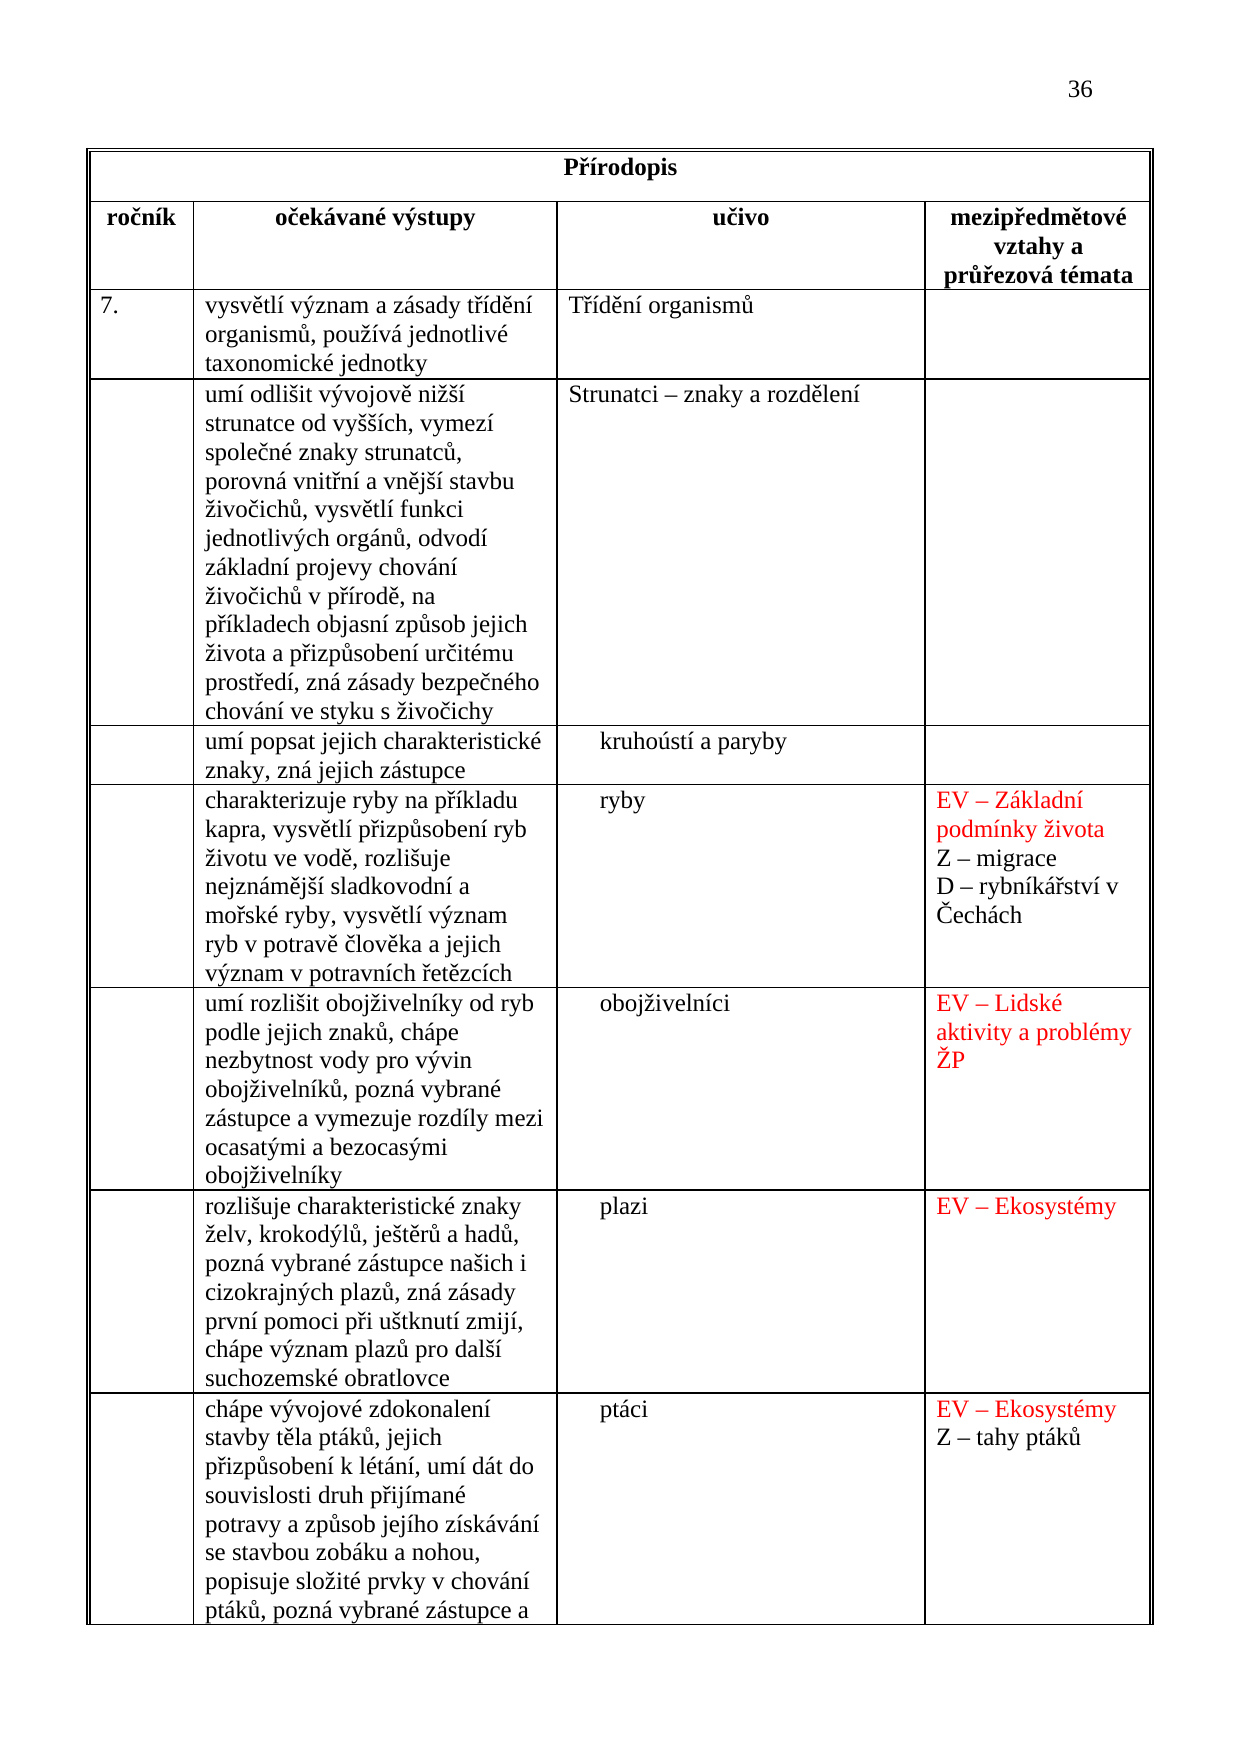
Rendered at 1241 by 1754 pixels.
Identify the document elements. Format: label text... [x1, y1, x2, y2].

table_cell Strunatci – znaky a rozdělení [558, 380, 924, 724]
table_cell mezipředmětové vztahy a průřezová témata [926, 202, 1149, 289]
table_cell [91, 1191, 193, 1392]
table_cell očekávané výstupy [194, 202, 556, 289]
table_cell umí odlišit vývojově nižší strunatce od vyšších, vymezí společné znaky strunatců, porovná vnitřní a vnější stavbu živočichů, vysvětlí funkci jednotlivých orgánů, odvodí základní projevy chování živočichů v přírodě, na příkladech objasní způsob jejich života a přizpůsobení určitému prostředí, zná zásady bezpečného chování ve styku s živočichy [194, 380, 556, 724]
table_cell plazi [558, 1191, 924, 1392]
table_cell [926, 726, 1149, 784]
table_cell 7. [91, 290, 193, 378]
table_cell [926, 290, 1149, 378]
table_cell [926, 380, 1149, 724]
table_cell kruhoústí a paryby [558, 726, 924, 784]
table_cell obojživelníci [558, 988, 924, 1189]
table_cell charakterizuje ryby na příkladu kapra, vysvětlí přizpůsobení ryb životu ve vodě, rozlišuje nejznámější sladkovodní a mořské ryby, vysvětlí význam ryb v potravě člověka a jejich význam v potravních řetězcích [194, 785, 556, 986]
table_cell rozlišuje charakteristické znaky želv, krokodýlů, ještěrů a hadů, pozná vybrané zástupce našich i cizokrajných plazů, zná zásady první pomoci při uštknutí zmijí, chápe význam plazů pro další suchozemské obratlovce [194, 1191, 556, 1392]
table_cell ryby [558, 785, 924, 986]
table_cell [194, 1394, 556, 1624]
table_cell vysvětlí význam a zásady třídění organismů, používá jednotlivé taxonomické jednotky [194, 290, 556, 378]
table_cell ptáci [558, 1394, 924, 1624]
table_cell Třídění organismů [558, 290, 924, 378]
table_header Přírodopis [91, 152, 1149, 201]
table_cell umí rozlišit obojživelníky od ryb podle jejich znaků, chápe nezbytnost vody pro vývin obojživelníků, pozná vybrané zástupce a vymezuje rozdíly mezi ocasatými a bezocasými obojživelníky [194, 988, 556, 1189]
table_cell [91, 380, 193, 724]
table_cell umí popsat jejich charakteristické znaky, zná jejich zástupce [194, 726, 556, 784]
table_cell EV – Ekosystémy Z – tahy ptáků [926, 1394, 1149, 1624]
table_cell EV – Základní podmínky života Z – migrace D – rybníkářství v Čechách [926, 785, 1149, 986]
table_cell EV – Ekosystémy [926, 1191, 1149, 1392]
table_cell [91, 785, 193, 986]
table_cell ročník [91, 202, 193, 289]
table_cell [91, 988, 193, 1189]
table_cell [91, 1394, 193, 1624]
table_cell učivo [558, 202, 924, 289]
table_cell [91, 726, 193, 784]
table_cell EV – Lidské aktivity a problémy ŽP [926, 988, 1149, 1189]
